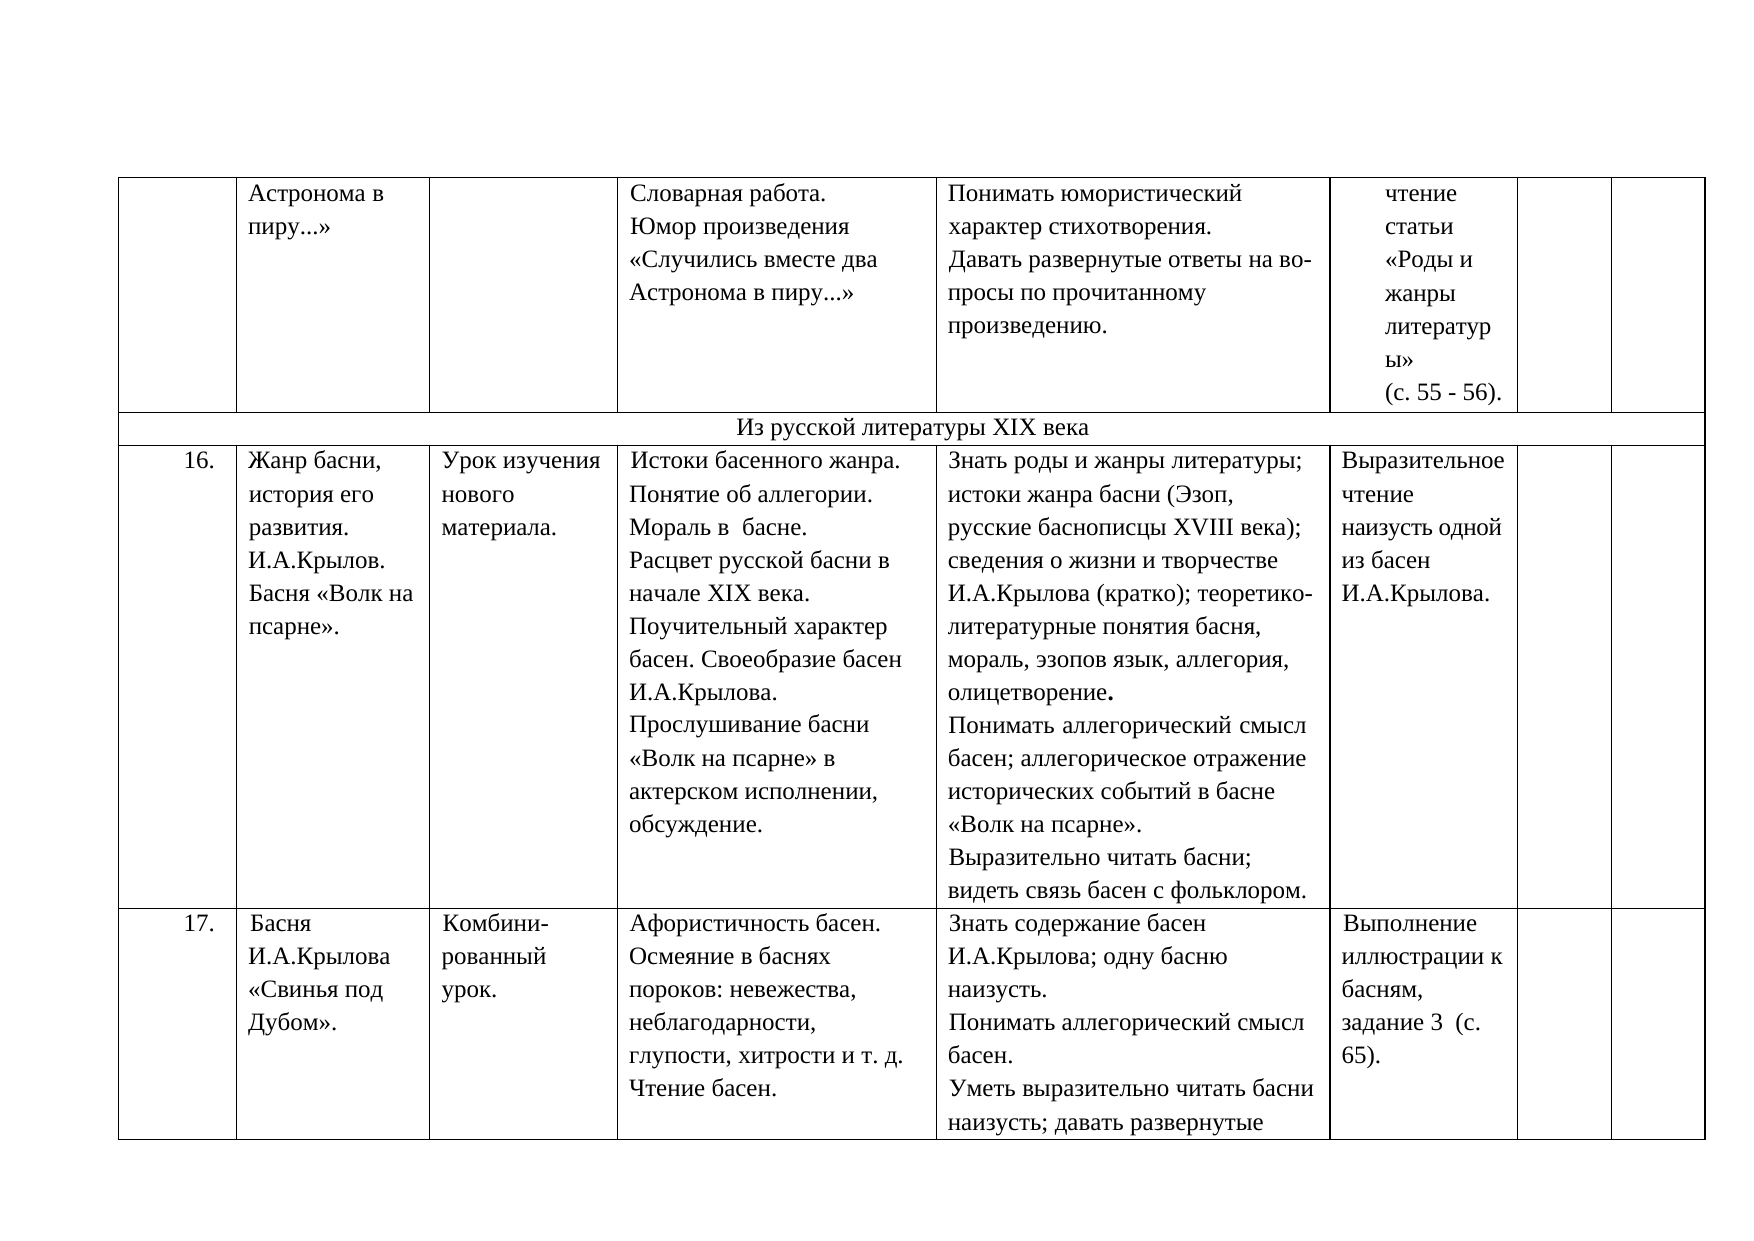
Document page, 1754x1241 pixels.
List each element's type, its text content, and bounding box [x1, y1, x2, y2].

table_cell Урок изучения нового материала. [430, 446, 617, 907]
table_cell Афористичность басен. Осмеяние в баснях пороков: невежества, неблагодарности, глупости, хитрости и т. д. Чтение басен. [618, 909, 936, 1139]
table_cell [1518, 446, 1611, 907]
table_header Понимать юмористический характер стихотворения. Давать развернутые ответы на во- просы по прочитанному произведению. [937, 178, 1329, 412]
table_header Астронома в пиру...» [237, 178, 429, 412]
table_cell Комбини- рованный урок. [430, 909, 617, 1139]
table_cell [1518, 909, 1611, 1139]
table_cell 17. [119, 909, 236, 1139]
table_header чтение статьи «Роды и жанры литератур ы» (с. 55 - 56). [1331, 178, 1517, 412]
table_cell 16. [119, 446, 236, 907]
table_cell Выразительное чтение наизусть одной из басен И.А.Крылова. [1331, 446, 1517, 907]
table_cell Из русской литературы XIX века [119, 413, 1704, 444]
table_header Словарная работа. Юмор произведения «Случились вместе два Астронома в пиру...» [618, 178, 936, 412]
table_cell Жанр басни, история его развития. И.А.Крылов. Басня «Волк на псарне». [237, 446, 429, 907]
table_cell [1612, 446, 1704, 907]
table_cell Знать содержание басен И.А.Крылова; одну басню наизусть. Понимать аллегорический смысл басен. Уметь выразительно читать басни наизусть; давать развернутые [937, 909, 1329, 1139]
table_cell Выполнение иллюстрации к басням, задание 3 (с. 65). [1331, 909, 1517, 1139]
table_header [1518, 178, 1611, 412]
table_header [119, 178, 236, 412]
table_cell Истоки басенного жанра. Понятие об аллегории. Мораль в басне. Расцвет русской басни в начале XIX века. Поучительный характер басен. Своеобразие басен И.А.Крылова. Прослушивание басни «Волк на псарне» в актерском исполнении, обсуждение. [618, 446, 936, 907]
table_cell Басня И.А.Крылова «Свинья под Дубом». [237, 909, 429, 1139]
table_cell Знать роды и жанры литературы; истоки жанра басни (Эзоп, русские баснописцы XVIII века); сведения о жизни и творчестве И.А.Крылова (кратко); теоретико- литературные понятия басня, мораль, эзопов язык, аллегория, олицетворение. Понимать аллегорический смысл басен; аллегорическое отражение исторических событий в басне «Волк на псарне». Выразительно читать басни; видеть связь басен с фольклором. [937, 446, 1329, 907]
table_cell [1612, 909, 1704, 1139]
table_header [430, 178, 617, 412]
table_header [1612, 178, 1704, 412]
